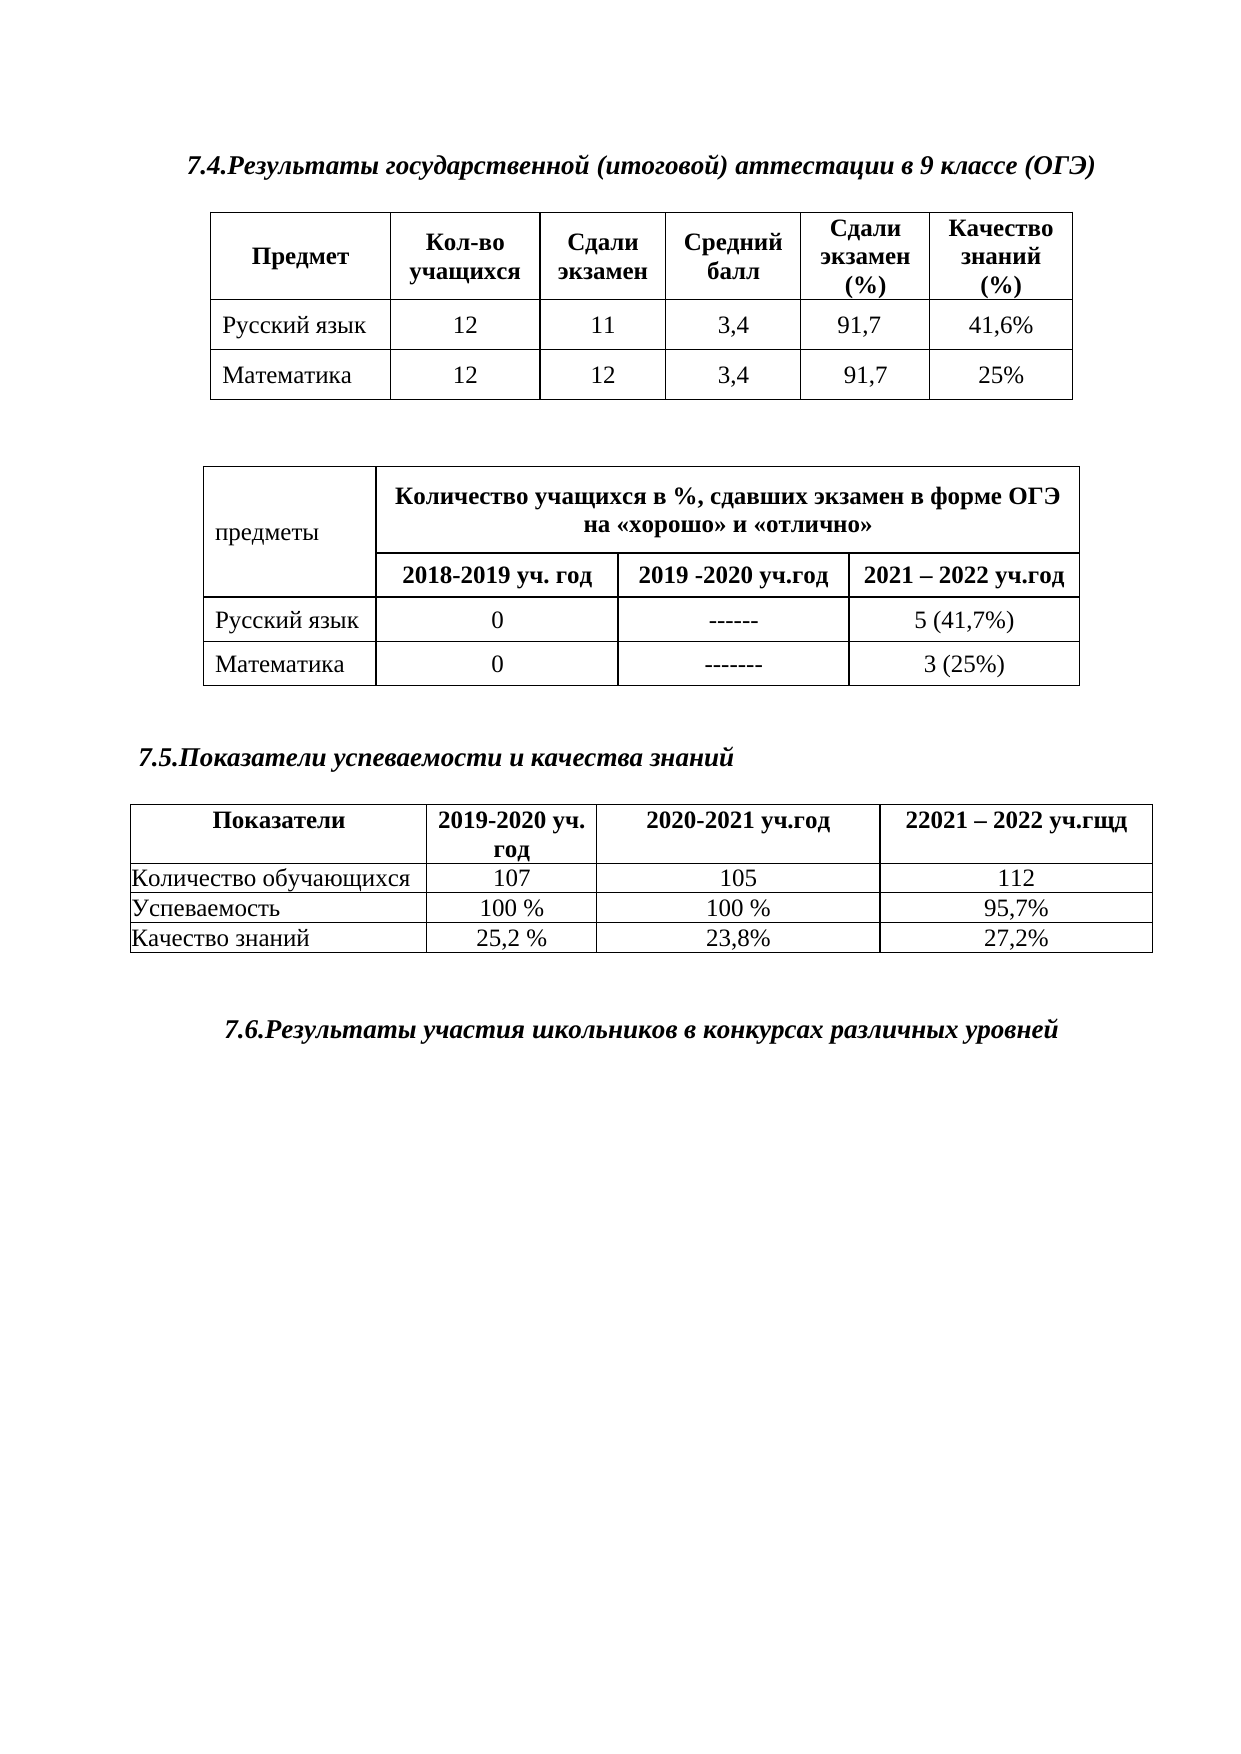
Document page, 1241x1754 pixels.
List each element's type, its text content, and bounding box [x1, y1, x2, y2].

table_cell 3 (25%) [850, 642, 1079, 685]
table_cell 0 [377, 598, 617, 641]
table_header Сдали экзамен [541, 213, 665, 299]
table_cell Успеваемость [131, 893, 426, 922]
table_header Показатели [131, 805, 426, 862]
text 7.4.Результаты государственной (итоговой) аттестации в 9 классе (ОГЭ) [131, 149, 1152, 180]
table_cell Математика [211, 350, 390, 399]
table_cell 27,2% [881, 923, 1152, 952]
table_cell 91,7 [801, 350, 929, 399]
table_header предметы [204, 467, 375, 596]
table_cell 100 % [597, 893, 879, 922]
table_cell 11 [541, 300, 665, 349]
table_cell 5 (41,7%) [850, 598, 1079, 641]
table_cell Русский язык [211, 300, 390, 349]
table_cell Количество обучающихся [131, 864, 426, 892]
table_cell 41,6% [930, 300, 1072, 349]
table_cell Русский язык [204, 598, 375, 641]
table_header Предмет [211, 213, 390, 299]
table_cell Математика [204, 642, 375, 685]
table_cell 2018-2019 уч. год [377, 554, 617, 596]
table_header 2019-2020 уч. год [427, 805, 596, 862]
table_cell 12 [391, 350, 539, 399]
table_header 2020-2021 уч.год [597, 805, 879, 862]
table_header Количество учащихся в %, сдавших экзамен в форме ОГЭ на «хорошо» и «отлично» [377, 467, 1079, 552]
table_cell 2019 -2020 уч.год [619, 554, 848, 596]
table_cell 105 [597, 864, 879, 892]
table_header Кол-во учащихся [391, 213, 539, 299]
table_cell Качество знаний [131, 923, 426, 952]
table_cell 2021 – 2022 уч.год [850, 554, 1079, 596]
table_cell 3,4 [666, 300, 800, 349]
table_cell 112 [881, 864, 1152, 892]
table_cell 25% [930, 350, 1072, 399]
table_cell 12 [391, 300, 539, 349]
table_cell 107 [427, 864, 596, 892]
table_cell 25,2 % [427, 923, 596, 952]
table_header Качество знаний (%) [930, 213, 1072, 299]
table_header Средний балл [666, 213, 800, 299]
text 7.6.Результаты участия школьников в конкурсах различных уровней [131, 1013, 1152, 1044]
table_cell 12 [541, 350, 665, 399]
table_cell 91,7 [801, 300, 929, 349]
table_cell 95,7% [881, 893, 1152, 922]
table_cell ------ [619, 598, 848, 641]
table_header Сдали экзамен (%) [801, 213, 929, 299]
table_header 22021 – 2022 уч.гщд [881, 805, 1152, 862]
table_cell 100 % [427, 893, 596, 922]
text 7.5.Показатели успеваемости и качества знаний [131, 742, 1152, 773]
table_cell 23,8% [597, 923, 879, 952]
table_cell 0 [377, 642, 617, 685]
table_cell 3,4 [666, 350, 800, 399]
table_cell ------- [619, 642, 848, 685]
